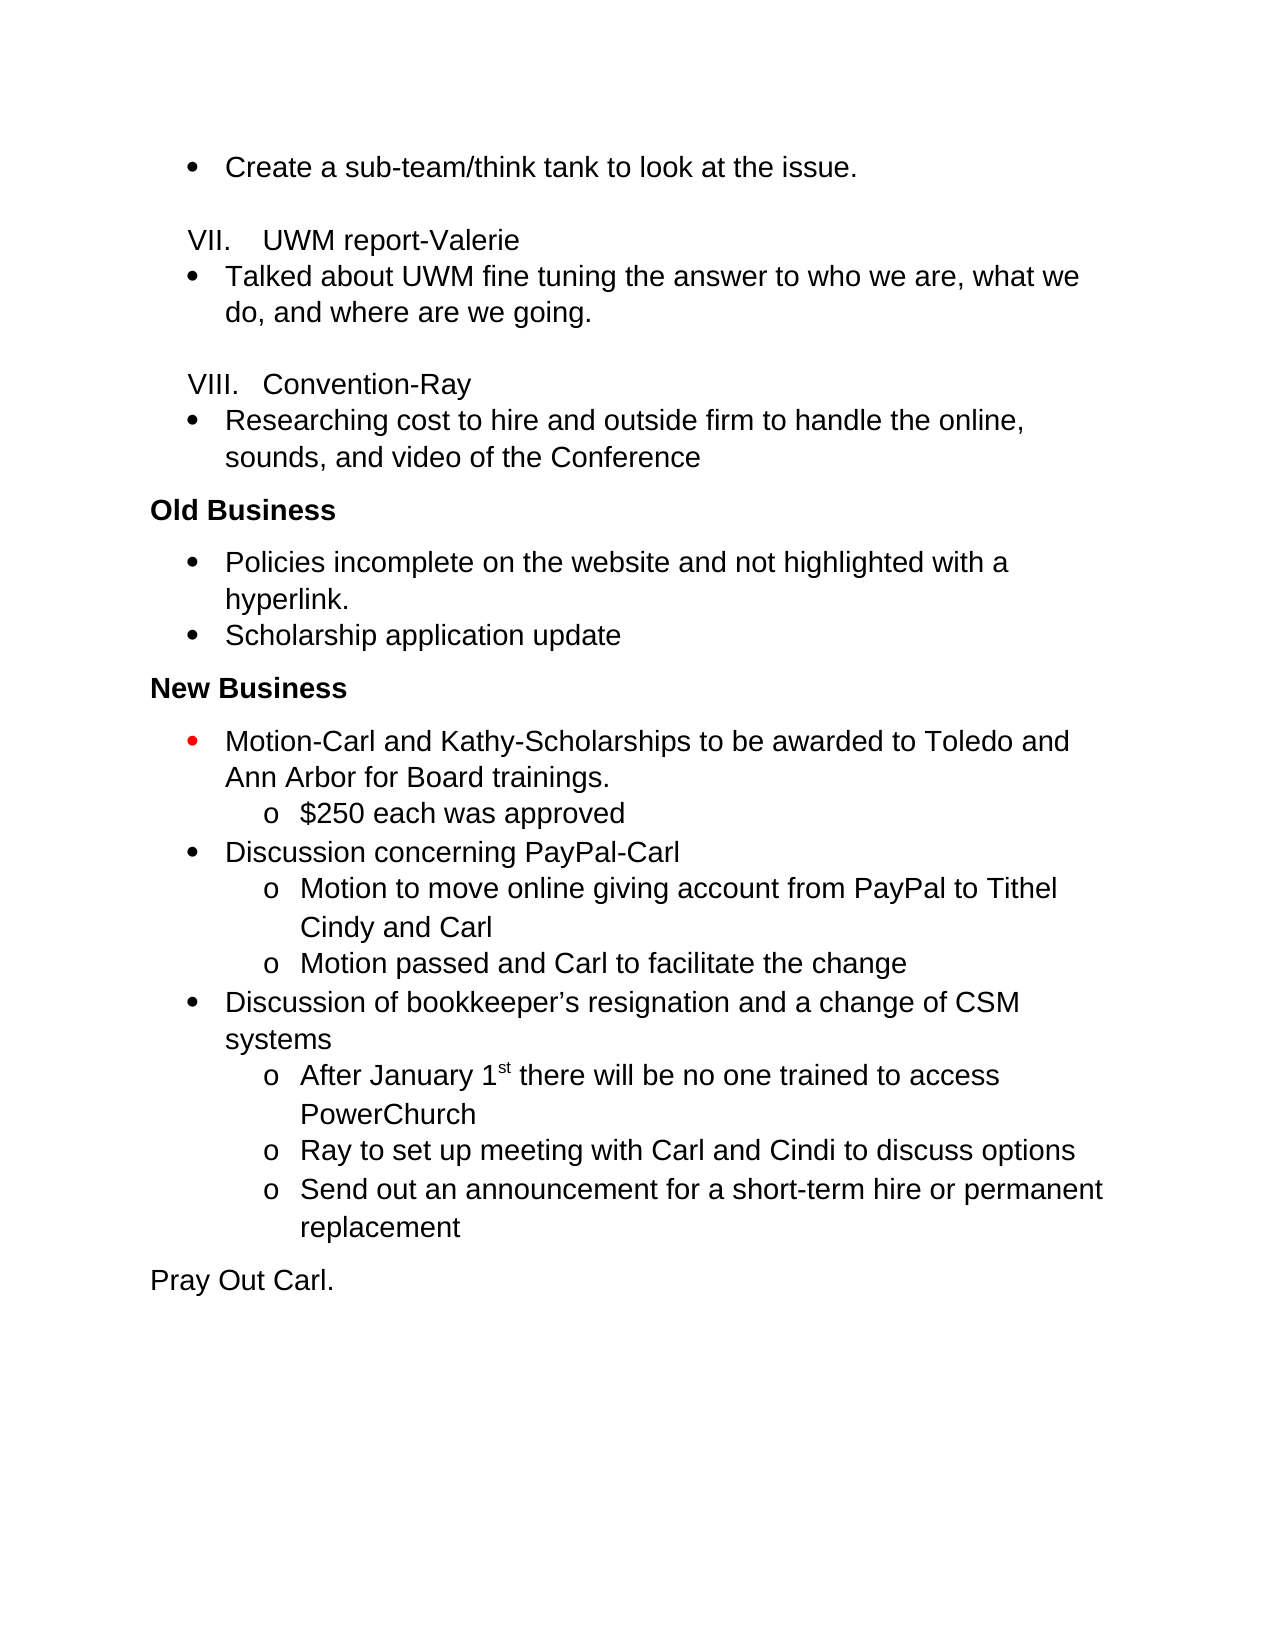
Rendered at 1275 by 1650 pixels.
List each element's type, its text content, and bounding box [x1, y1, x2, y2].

list Researching cost to hire and outside firm to handle the online, sounds, and video of the Conference [187, 403, 1125, 473]
list UWM report-Valerie [187, 222, 1125, 256]
list Create a sub-team/think tank to look at the issue. [187, 150, 1125, 184]
list Talked about UWM fine tuning the answer to who we are, what we do, and where are we going. [187, 259, 1125, 328]
list Motion passed and Carl to facilitate the change [262, 946, 1125, 983]
list Discussion concerning PayPal-Carl [187, 835, 1125, 869]
list Motion to move online giving account from PayPal to Tithel Cindy and Carl [262, 872, 1125, 944]
text Old Business [150, 493, 1125, 526]
list Scholarship application update [187, 618, 1125, 652]
list $250 each was approved [262, 796, 1125, 832]
list After January 1st there will be no one trained to access PowerChurch [262, 1058, 1125, 1130]
list Send out an announcement for a short-term hire or permanent replacement [262, 1172, 1125, 1244]
text Pray Out Carl. [150, 1263, 1125, 1297]
text New Business [150, 671, 1125, 704]
list Discussion of bookkeeper’s resignation and a change of CSM systems [187, 985, 1125, 1055]
list Motion-Carl and Kathy-Scholarships to be awarded to Toledo and Ann Arbor for Board trainings. [187, 724, 1125, 794]
list Ray to set up meeting with Carl and Cindi to discuss options [262, 1133, 1125, 1169]
list Convention-Ray [187, 367, 1125, 401]
list Policies incomplete on the website and not highlighted with a hyperlink. [187, 545, 1125, 615]
